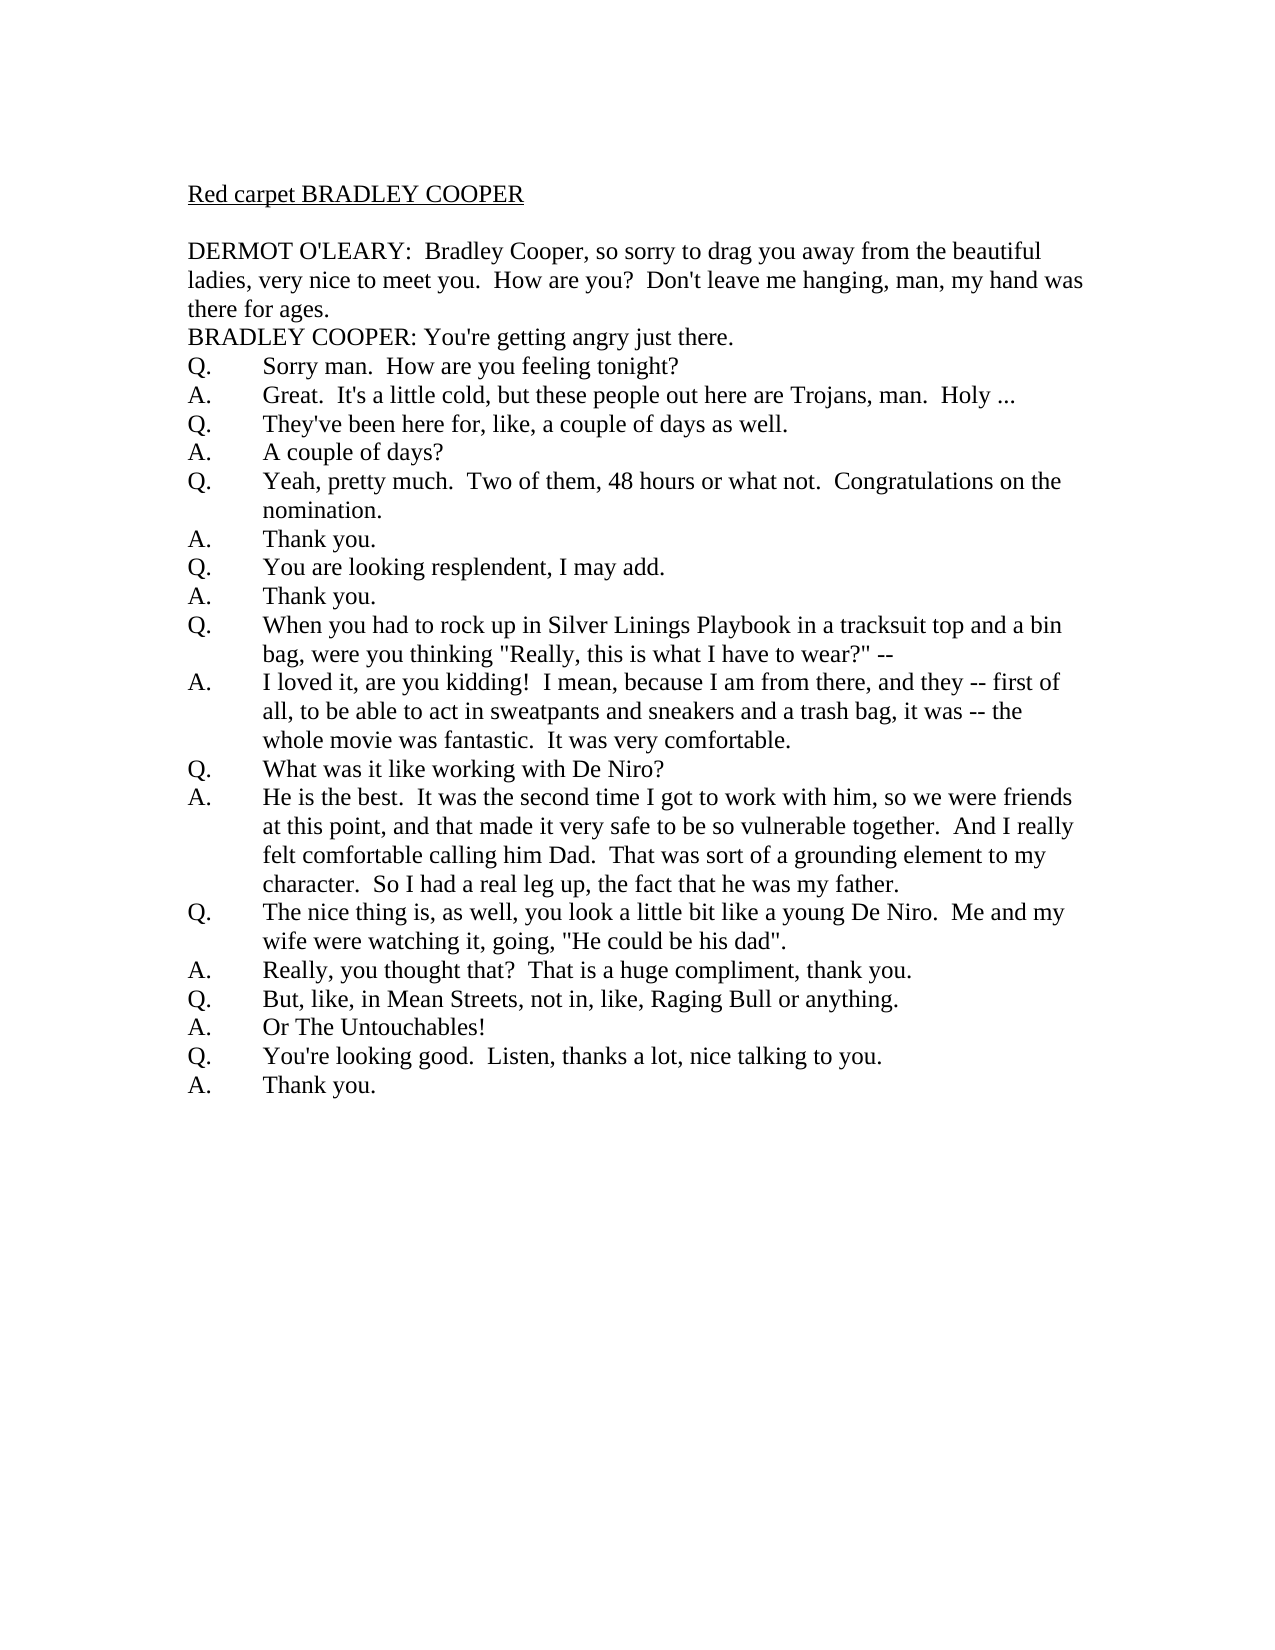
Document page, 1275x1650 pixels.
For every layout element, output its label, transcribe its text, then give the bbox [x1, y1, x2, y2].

text DERMOT O'LEARY: Bradley Cooper, so sorry to drag you away from the beautiful ladies, very nice to meet you. How are you? Don't leave me hanging, man, my hand was there for ages. [187, 236, 1087, 322]
text A. Really, you thought that? That is a huge compliment, thank you. [187, 955, 1087, 984]
text Q. Yeah, pretty much. Two of them, 48 hours or what not. Congratulations on the nomination. [187, 466, 1087, 524]
text Q. They've been here for, like, a couple of days as well. [187, 409, 1087, 437]
text Red carpet BRADLEY COOPER [187, 179, 1087, 207]
text A. A couple of days? [187, 437, 1087, 466]
text A. He is the best. It was the second time I got to work with him, so we were friends at this point, and that made it very safe to be so vulnerable together. And I really felt comfortable calling him Dad. That was sort of a grounding element to my character. So I had a real leg up, the fact that he was my father. [187, 782, 1087, 897]
text A. Great. It's a little cold, but these people out here are Trojans, man. Holy ... [187, 380, 1087, 409]
text A. Thank you. [187, 581, 1087, 610]
text Q. You are looking resplendent, I may add. [187, 552, 1087, 581]
text A. Or The Untouchables! [187, 1012, 1087, 1041]
text Q. What was it like working with De Niro? [187, 754, 1087, 782]
text A. I loved it, are you kidding! I mean, because I am from there, and they -- first of all, to be able to act in sweatpants and sneakers and a trash bag, it was -- the whole movie was fantastic. It was very comfortable. [187, 667, 1087, 754]
text Q. But, like, in Mean Streets, not in, like, Raging Bull or anything. [187, 984, 1087, 1012]
text A. Thank you. [187, 1070, 1087, 1099]
text Q. The nice thing is, as well, you look a little bit like a young De Niro. Me and my wife were watching it, going, "He could be his dad". [187, 897, 1087, 955]
text BRADLEY COOPER: You're getting angry just there. [187, 322, 1087, 351]
text Q. Sorry man. How are you feeling tonight? [187, 351, 1087, 380]
text Q. You're looking good. Listen, thanks a lot, nice talking to you. [187, 1041, 1087, 1070]
text A. Thank you. [187, 524, 1087, 552]
text Q. When you had to rock up in Silver Linings Playbook in a tracksuit top and a bin bag, were you thinking "Really, this is what I have to wear?" -- [187, 610, 1087, 667]
